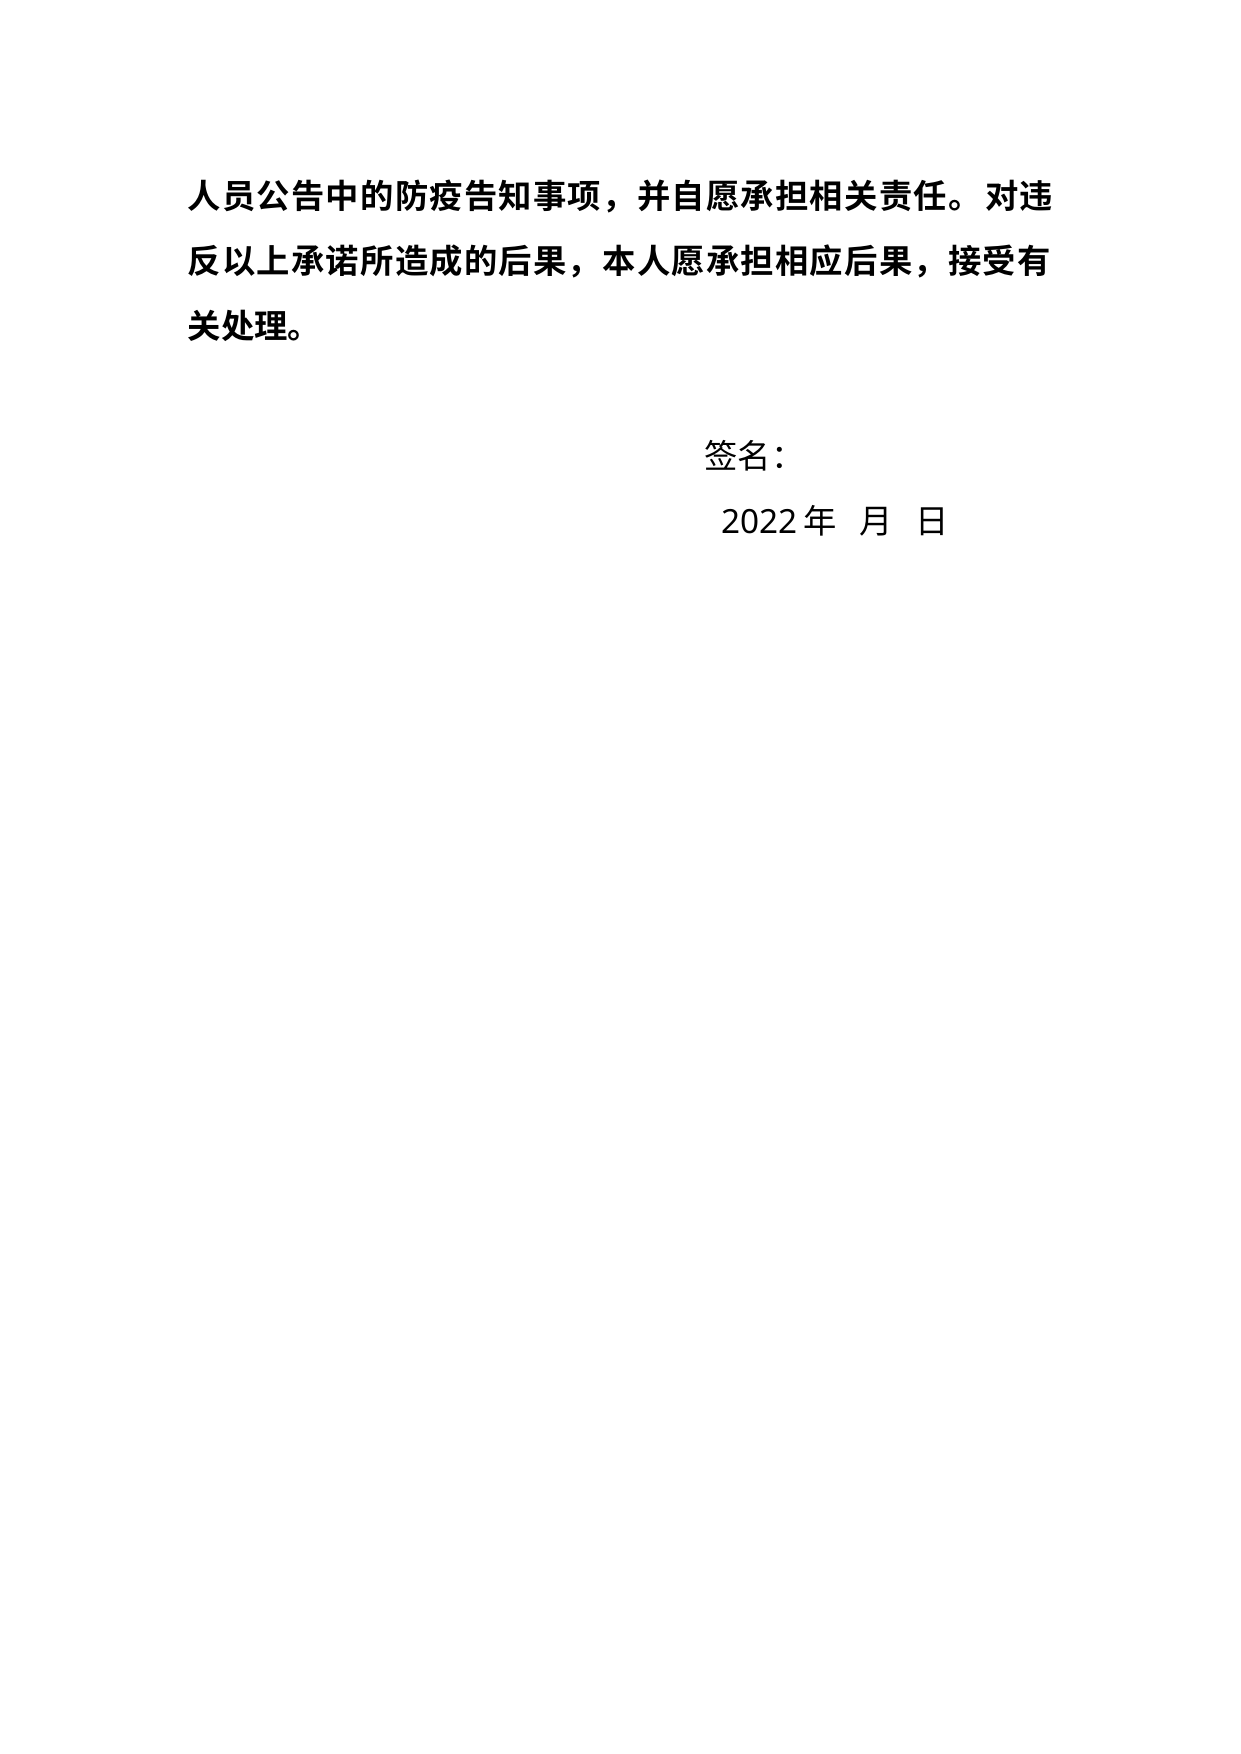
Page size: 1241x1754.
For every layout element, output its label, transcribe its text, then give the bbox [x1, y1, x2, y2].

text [187, 162, 1053, 357]
text 签名： [187, 422, 1053, 487]
text 2022年 月 日 [187, 487, 1053, 552]
